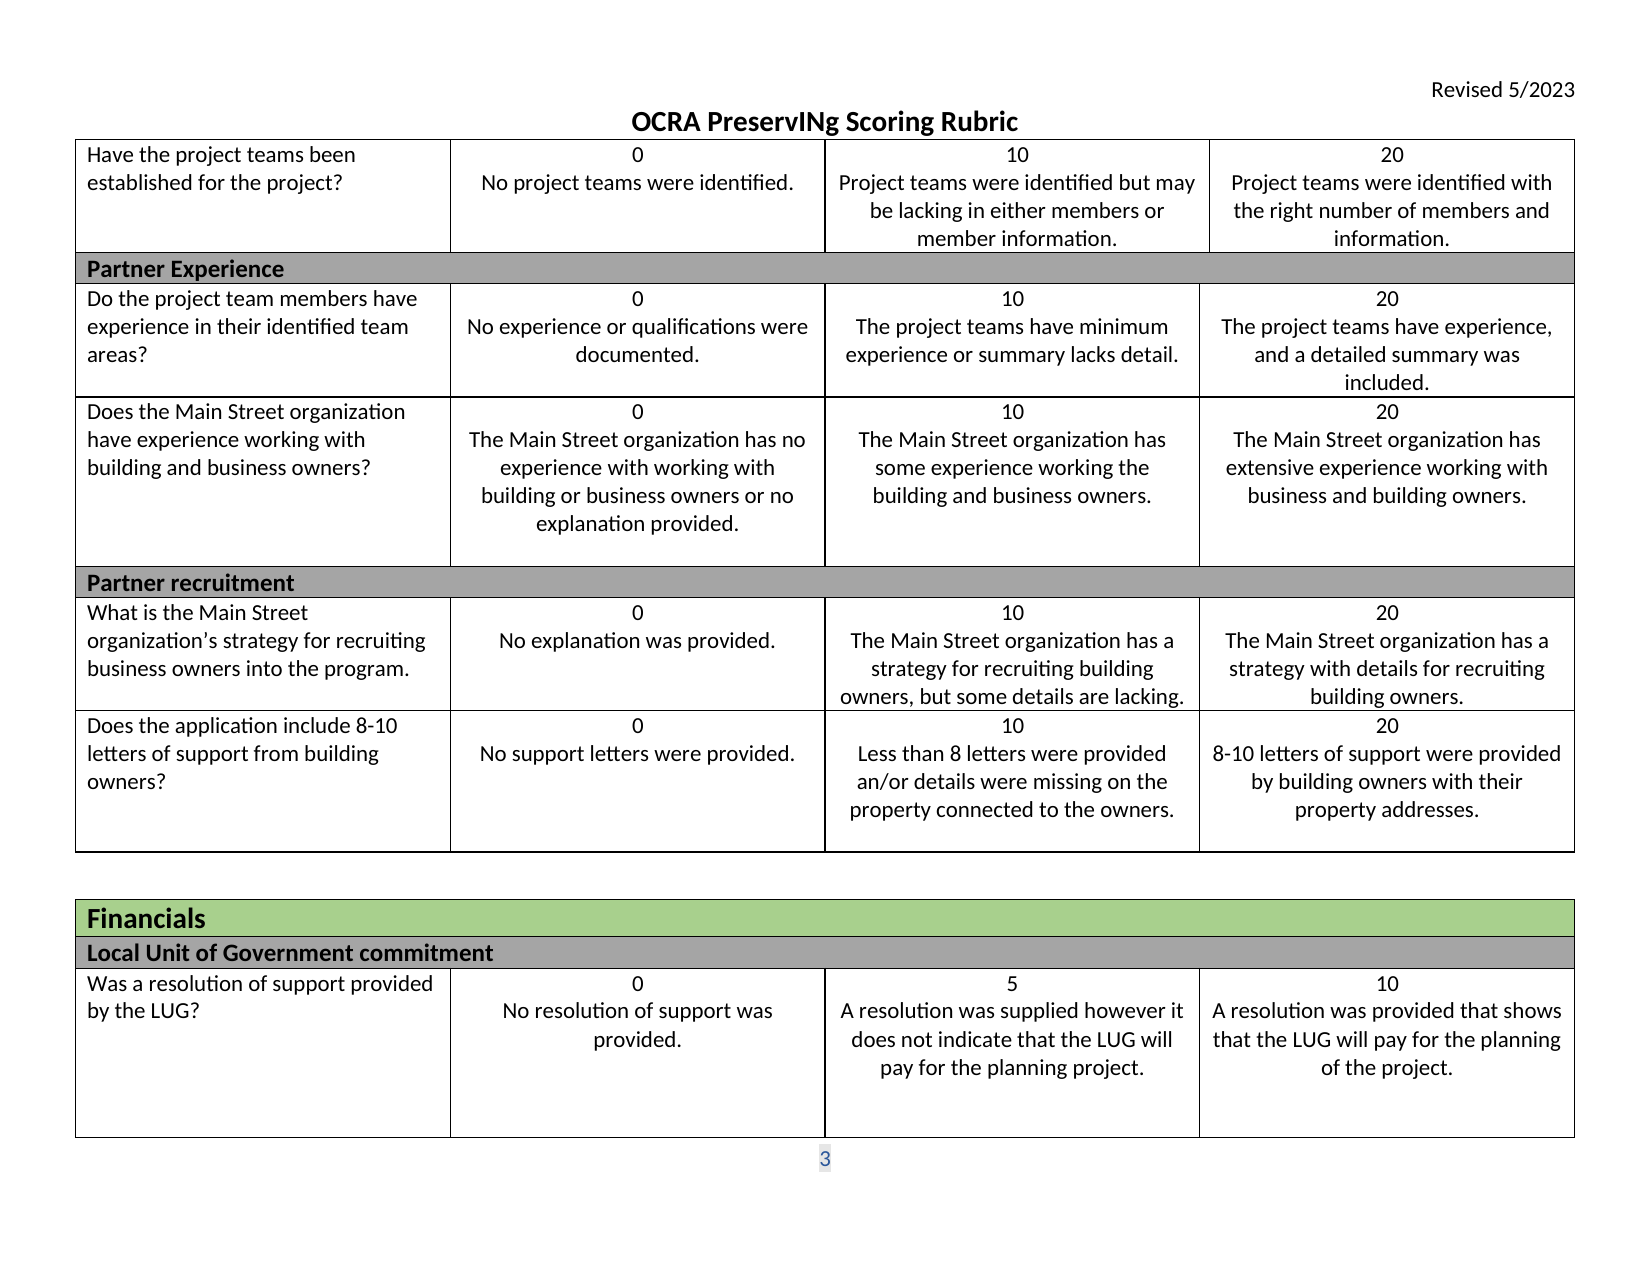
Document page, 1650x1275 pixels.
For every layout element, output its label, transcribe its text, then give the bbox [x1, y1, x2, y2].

table_cell Does the application include 8-10 letters of support from building owners? [76, 711, 450, 851]
table_cell Was a resolution of support provided by the LUG? [76, 969, 450, 1137]
table_cell Partner Experience [76, 253, 1574, 283]
table_cell 20 The Main Street organization has extensive experience working with business and building owners. [1200, 398, 1574, 566]
table_cell 10 The Main Street organization has some experience working the building and business owners. [826, 398, 1199, 566]
table_cell Do the project team members have experience in their identified team areas? [76, 284, 450, 396]
table_cell 5 A resolution was supplied however it does not indicate that the LUG will pay for the planning project. [826, 969, 1199, 1137]
table_cell 20 The Main Street organization has a strategy with details for recruiting building owners. [1200, 598, 1574, 710]
table_cell 0 No resolution of support was provided. [451, 969, 824, 1137]
table_cell 20 8-10 letters of support were provided by building owners with their property addresses. [1200, 711, 1574, 851]
table_cell Local Unit of Government commitment [76, 937, 1574, 968]
table_cell 10 A resolution was provided that shows that the LUG will pay for the planning of the project. [1200, 969, 1574, 1137]
table_cell 0 The Main Street organization has no experience with working with building or business owners or no explanation provided. [451, 398, 824, 566]
table_cell What is the Main Street organization’s strategy for recruiting business owners into the program. [76, 598, 450, 710]
table_cell 0 No experience or qualifications were documented. [451, 284, 824, 396]
table_cell 10 Project teams were identified but may be lacking in either members or member information. [826, 140, 1209, 252]
table_cell Does the Main Street organization have experience working with building and business owners? [76, 398, 450, 566]
table_cell 0 No explanation was provided. [451, 598, 824, 710]
table_cell 20 The project teams have experience, and a detailed summary was included. [1200, 284, 1574, 396]
table_cell 20 Project teams were identified with the right number of members and information. [1210, 140, 1574, 252]
table_cell 0 No project teams were identified. [451, 140, 824, 252]
table_cell 10 The project teams have minimum experience or summary lacks detail. [826, 284, 1199, 396]
table_cell 0 No support letters were provided. [451, 711, 824, 851]
table_cell Partner recruitment [76, 567, 1574, 597]
table_header Financials [76, 900, 1574, 936]
table_cell 10 The Main Street organization has a strategy for recruiting building owners, but some details are lacking. [826, 598, 1199, 710]
table_cell 10 Less than 8 letters were provided an/or details were missing on the property connected to the owners. [826, 711, 1199, 851]
table_cell Have the project teams been established for the project? [76, 140, 450, 252]
